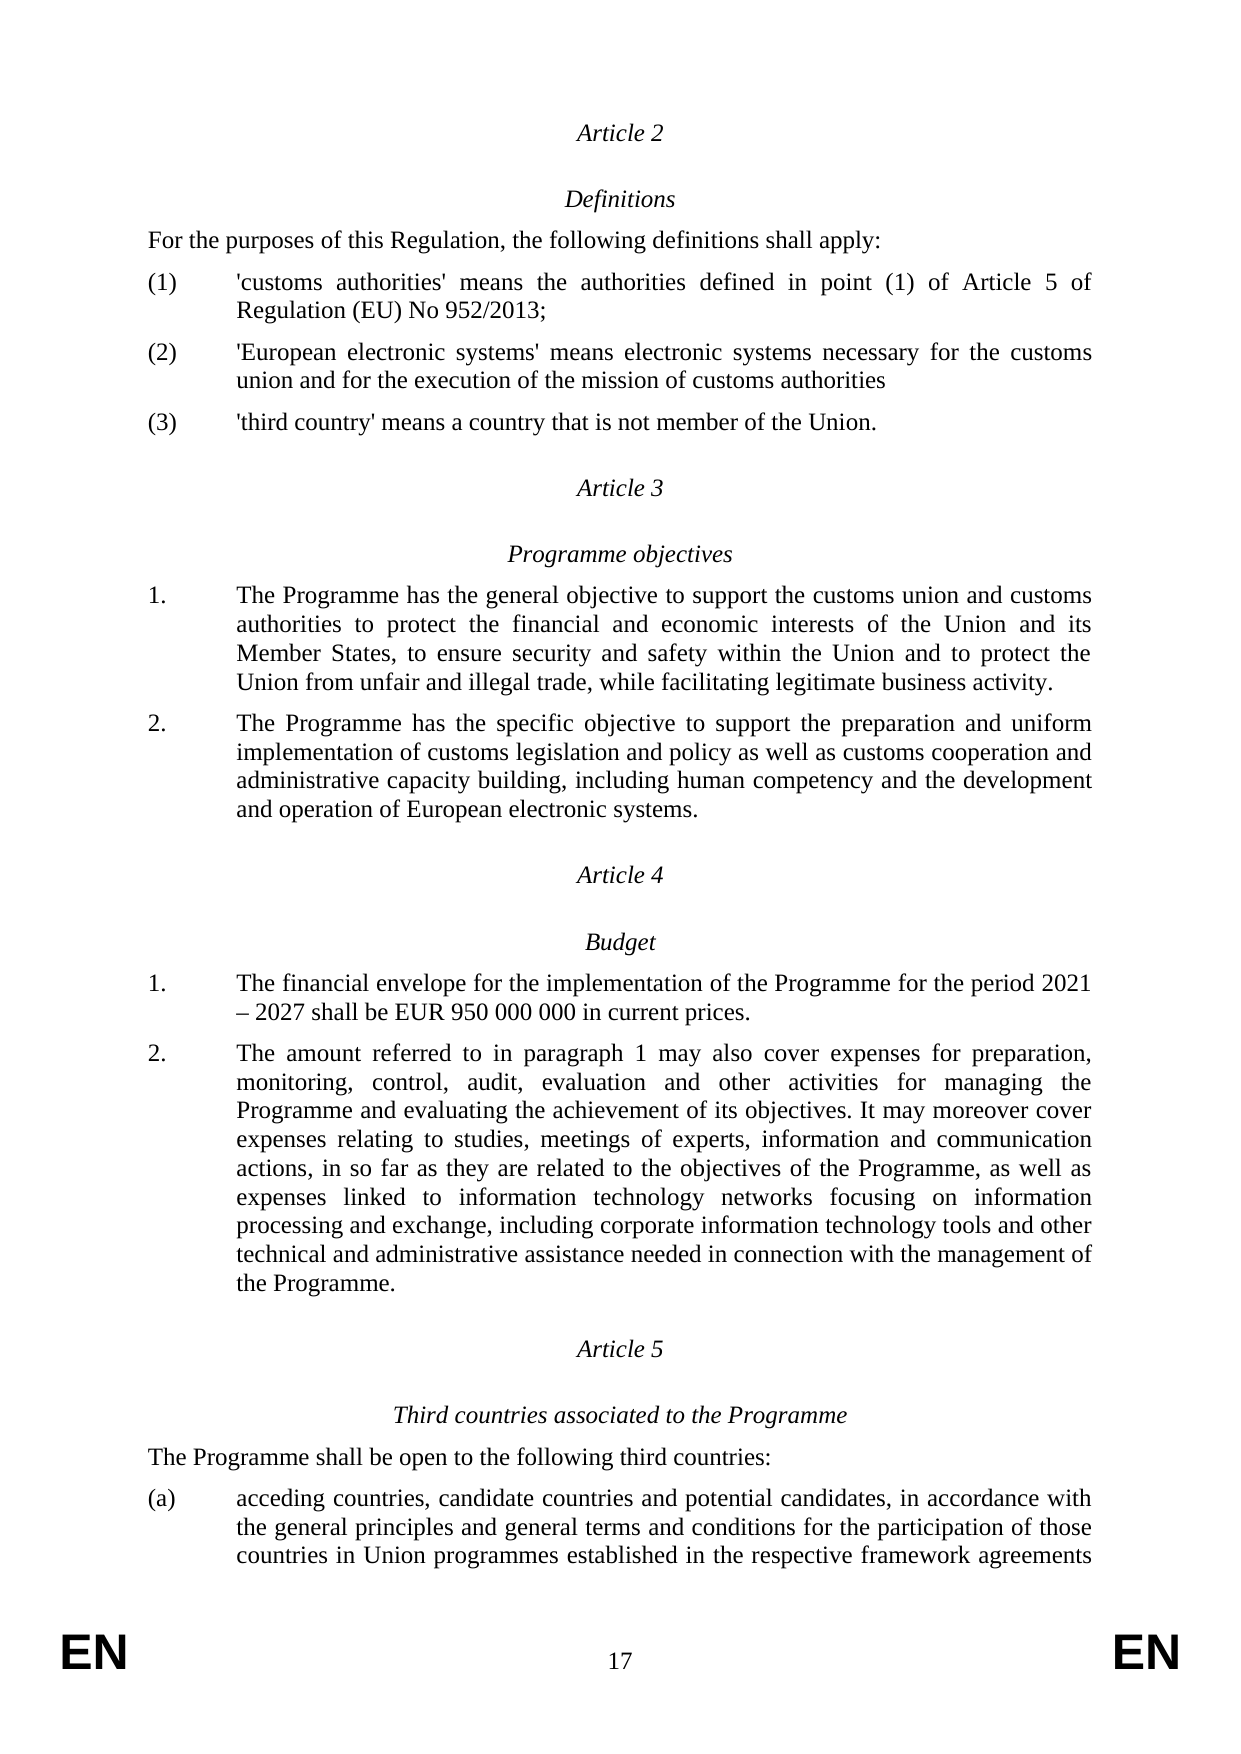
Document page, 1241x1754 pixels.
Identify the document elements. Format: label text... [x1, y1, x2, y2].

text Budget [148, 927, 1093, 956]
text Programme objectives [148, 539, 1093, 568]
text Article 3 [148, 473, 1093, 502]
text 1. The Programme has the general objective to support the customs union and customs authorities to protect the financial and economic interests of the Union and its Member States, to ensure security and safety within the Union and to protect the Union from unfair and illegal trade, while facilitating legitimate business activity. [148, 581, 1093, 696]
text 1. The financial envelope for the implementation of the Programme for the period 2021 – 2027 shall be EUR 950 000 000 in current prices. [148, 968, 1093, 1026]
text 'third country' means a country that is not member of the Union. [148, 407, 1093, 436]
text 2. The amount referred to in paragraph 1 may also cover expenses for preparation, monitoring, control, audit, evaluation and other activities for managing the Programme and evaluating the achievement of its objectives. It may moreover cover expenses relating to studies, meetings of experts, information and communication actions, in so far as they are related to the objectives of the Programme, as well as expenses linked to information technology networks focusing on information processing and exchange, including corporate information technology tools and other technical and administrative assistance needed in connection with the management of the Programme. [148, 1038, 1093, 1297]
text Article 5 [148, 1334, 1093, 1363]
text 2. The Programme has the specific objective to support the preparation and uniform implementation of customs legislation and policy as well as customs cooperation and administrative capacity building, including human competency and the development and operation of European electronic systems. [148, 708, 1093, 823]
text The Programme shall be open to the following third countries: [148, 1442, 1093, 1471]
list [148, 1483, 1093, 1569]
text Third countries associated to the Programme [148, 1401, 1093, 1429]
text For the purposes of this Regulation, the following definitions shall apply: [148, 226, 1093, 254]
text 'European electronic systems' means electronic systems necessary for the customs union and for the execution of the mission of customs authorities [148, 337, 1093, 394]
list 'customs authorities' means the authorities defined in point (1) of Article 5 of Regulation (EU) No 952/2013; [148, 267, 1093, 324]
text Definitions [148, 184, 1093, 213]
text Article 2 [148, 118, 1093, 147]
text Article 4 [148, 861, 1093, 889]
